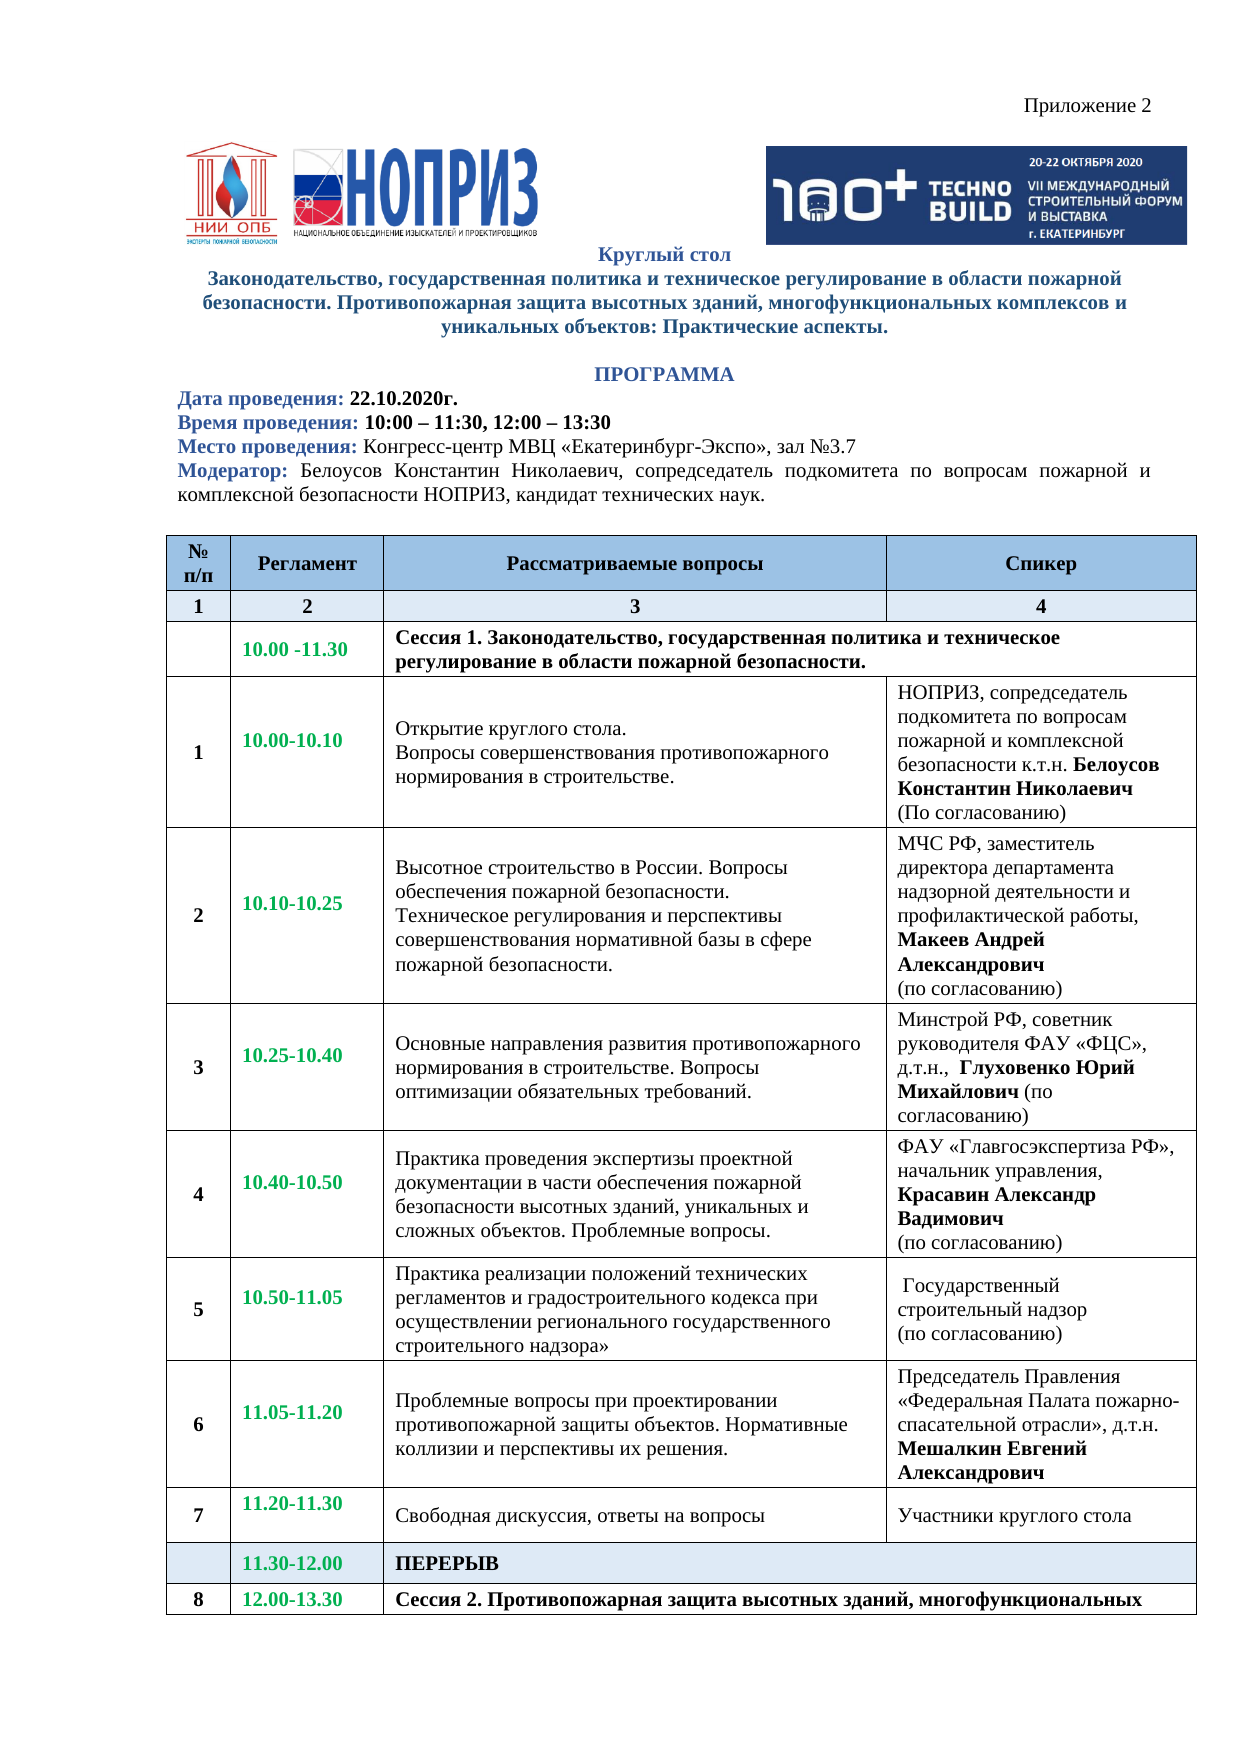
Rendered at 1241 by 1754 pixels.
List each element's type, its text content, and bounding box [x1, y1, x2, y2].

text Приложение 2 [177, 92, 1152, 117]
table_header Регламент [231, 536, 383, 590]
table_cell ФАУ «Главгосэкспертиза РФ», начальник управления, Красавин Александр Вадимович (по согласованию) [887, 1131, 1196, 1257]
table_cell 2 [231, 591, 383, 621]
text Место проведения: Конгресс-центр МВЦ «Екатеринбург-Экспо», зал №3.7 [177, 434, 1152, 458]
table_cell Председатель Правления «Федеральная Палата пожарно-спасательной отрасли», д.т.н. Мешалкин Евгений Александрович [887, 1361, 1196, 1487]
table_cell 11.20-11.30 [231, 1488, 383, 1542]
table_cell 10.25-10.40 [231, 1004, 383, 1130]
table_cell 2 [167, 828, 230, 1002]
table_cell МЧС РФ, заместитель директора департамента надзорной деятельности и профилактической работы, Макеев Андрей Александрович (по согласованию) [887, 828, 1196, 1002]
table_cell 6 [167, 1361, 230, 1487]
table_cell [384, 1584, 1196, 1614]
table_cell 4 [887, 591, 1196, 621]
table_header Рассматриваемые вопросы [384, 536, 886, 590]
table_cell Практика проведения экспертизы проектной документации в части обеспечения пожарной безопасности высотных зданий, уникальных и сложных объектов. Проблемные вопросы. [384, 1131, 886, 1257]
table_cell Открытие круглого стола. Вопросы совершенствования противопожарного нормирования в строительстве. [384, 677, 886, 827]
table_cell Минстрой РФ, советник руководителя ФАУ «ФЦС», д.т.н., Глуховенко Юрий Михайлович (по согласованию) [887, 1004, 1196, 1130]
text Круглый стол [177, 242, 1152, 266]
table_cell 3 [384, 591, 886, 621]
picture [184, 141, 278, 245]
picture [293, 148, 538, 237]
table_cell 12.00-13.30 [231, 1584, 383, 1614]
table_cell 11.30-12.00 [231, 1543, 383, 1583]
table_cell НОПРИЗ, сопредседатель подкомитета по вопросам пожарной и комплексной безопасности к.т.н. Белоусов Константин Николаевич (По согласованию) [887, 677, 1196, 827]
text Модератор: Белоусов Константин Николаевич, сопредседатель подкомитета по вопросам пожарной и комплексной безопасности НОПРИЗ, кандидат технических наук. [177, 458, 1152, 506]
table_cell 10.00 -11.30 [231, 622, 383, 676]
table_header Спикер [887, 536, 1196, 590]
table_cell 10.40-10.50 [231, 1131, 383, 1257]
table_cell Сессия 1. Законодательство, государственная политика и техническое регулирование в области пожарной безопасности. [384, 622, 1196, 676]
table_cell 1 [167, 677, 230, 827]
table_cell 10.10-10.25 [231, 828, 383, 1002]
table_cell 4 [167, 1131, 230, 1257]
text Законодательство, государственная политика и техническое регулирование в области пожарной безопасности. Противопожарная защита высотных зданий, многофункциональных комплексов и уникальных объектов: Практические аспекты. [177, 266, 1152, 338]
table_cell 1 [167, 591, 230, 621]
table_cell 5 [167, 1258, 230, 1360]
table_cell 10.00-10.10 [231, 677, 383, 827]
table_cell Высотное строительство в России. Вопросы обеспечения пожарной безопасности. Техническое регулирования и перспективы совершенствования нормативной базы в сфере пожарной безопасности. [384, 828, 886, 1002]
table_cell 11.05-11.20 [231, 1361, 383, 1487]
table_cell Участники круглого стола [887, 1488, 1196, 1542]
table_cell 7 [167, 1488, 230, 1542]
table_cell Основные направления развития противопожарного нормирования в строительстве. Вопросы оптимизации обязательных требований. [384, 1004, 886, 1130]
table_cell [167, 1543, 230, 1583]
table_cell 8 [167, 1584, 230, 1614]
text Время проведения: 10:00 – 11:30, 12:00 – 13:30 [177, 410, 1152, 434]
table_cell Государственный строительный надзор (по согласованию) [887, 1258, 1196, 1360]
text Дата проведения: 22.10.2020г. [177, 386, 1152, 410]
table_cell ПЕРЕРЫВ [384, 1543, 1196, 1583]
table_cell 3 [167, 1004, 230, 1130]
table_cell [167, 622, 230, 676]
table_cell 10.50-11.05 [231, 1258, 383, 1360]
table_cell Практика реализации положений технических регламентов и градостроительного кодекса при осуществлении регионального государственного строительного надзора» [384, 1258, 886, 1360]
picture [766, 146, 1188, 245]
table_cell Свободная дискуссия, ответы на вопросы [384, 1488, 886, 1542]
table_header № п/п [167, 536, 230, 590]
table_cell Проблемные вопросы при проектировании противопожарной защиты объектов. Нормативные коллизии и перспективы их решения. [384, 1361, 886, 1487]
text ПРОГРАММА [177, 362, 1152, 386]
